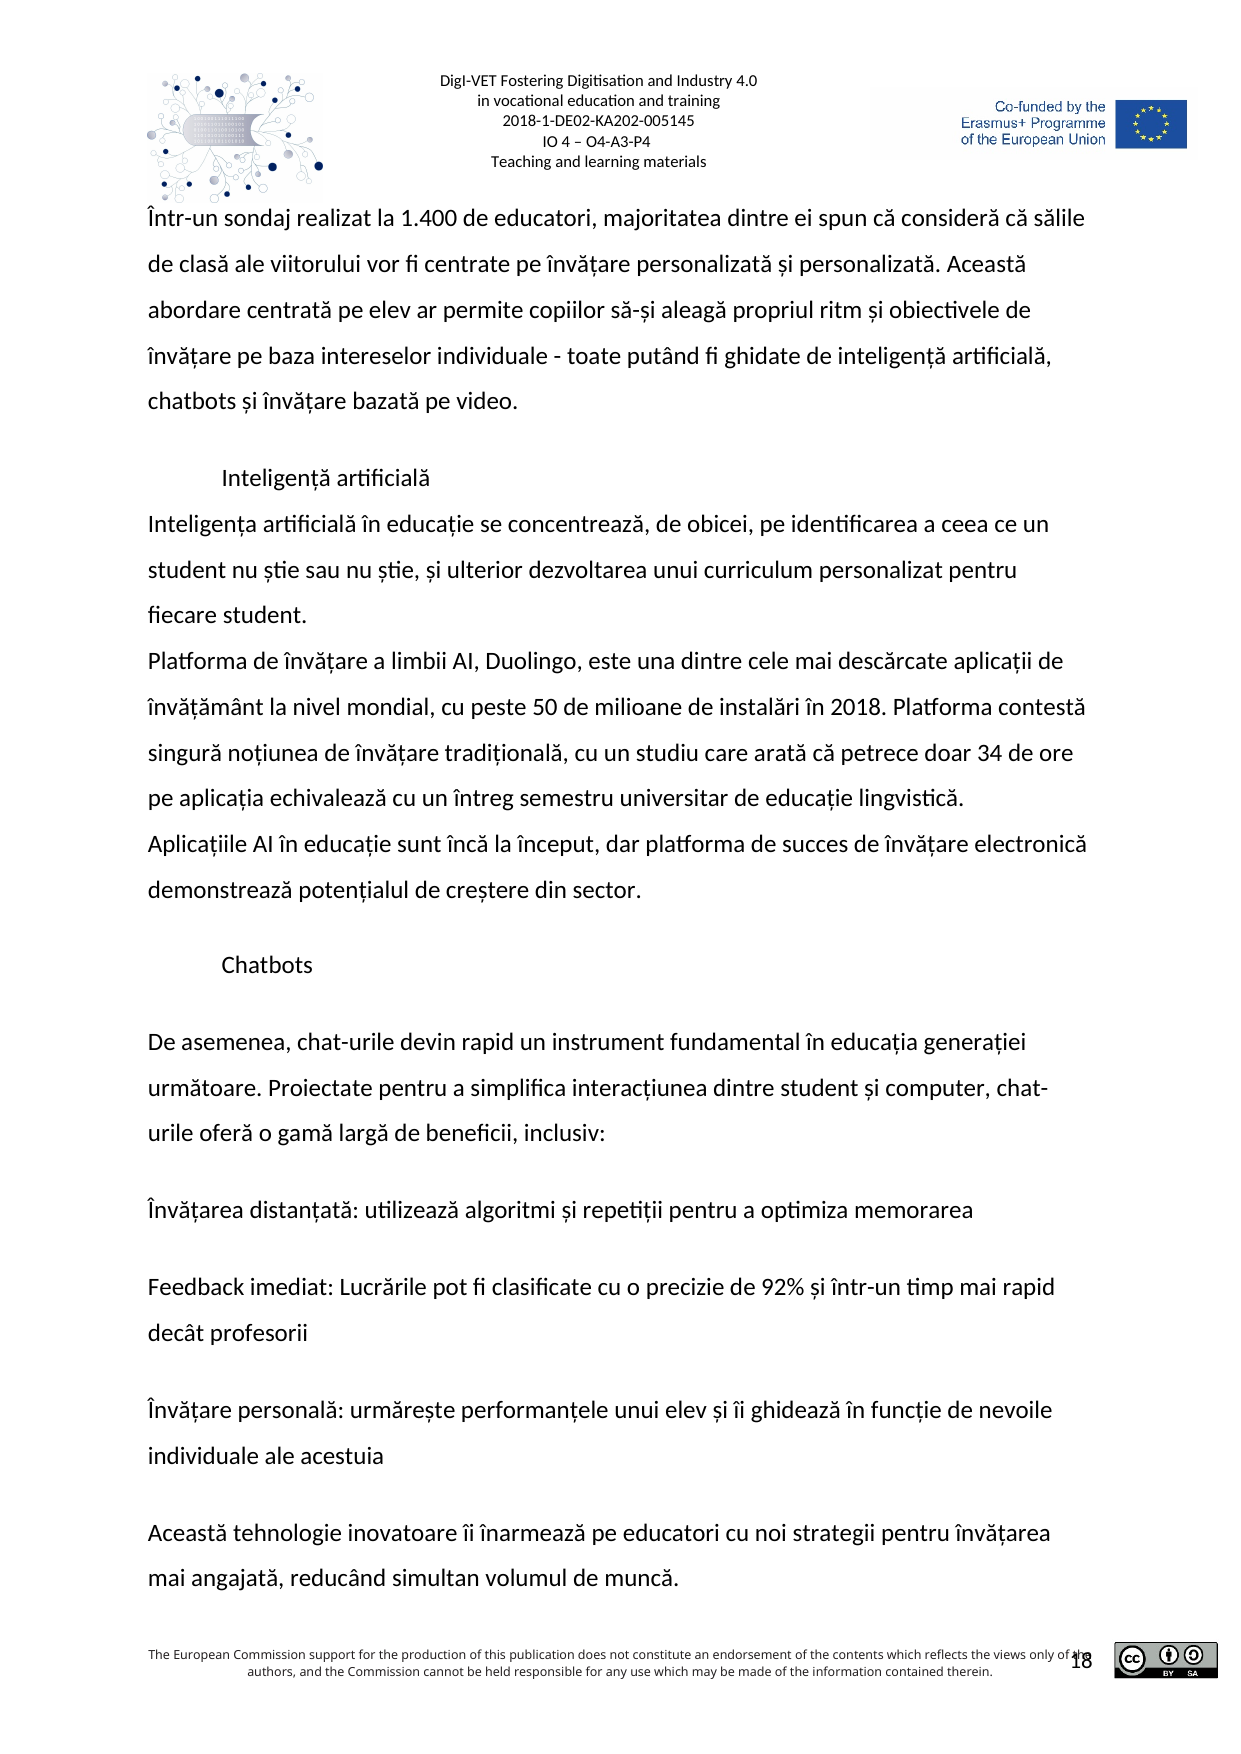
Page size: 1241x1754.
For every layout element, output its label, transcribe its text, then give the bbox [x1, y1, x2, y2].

text Inteligență artificială [148, 462, 1093, 493]
text Inteligența artificială în educație se concentrează, de obicei, pe identificarea a ceea ce un student nu știe sau nu știe, și ulterior dezvoltarea unui curriculum personalizat pentru fiecare student. [148, 508, 1093, 630]
text De asemenea, chat-urile devin rapid un instrument fundamental în educația generației următoare. Proiectate pentru a simplifica interacțiunea dintre student și computer, chat-urile oferă o gamă largă de beneficii, inclusiv: [148, 1026, 1093, 1148]
text Feedback imediat: Lucrările pot fi clasificate cu o precizie de 92% și într-un timp mai rapid decât profesorii [148, 1271, 1093, 1348]
text Învățare personală: urmărește performanțele unui elev și îi ghidează în funcție de nevoile individuale ale acestuia [148, 1394, 1093, 1470]
text Platforma de învățare a limbii AI, Duolingo, este una dintre cele mai descărcate aplicații de învățământ la nivel mondial, cu peste 50 de milioane de instalări în 2018. Platforma contestă singură noțiunea de învățare tradițională, cu un studiu care arată că petrece doar 34 de ore pe aplicația echivalează cu un întreg semestru universitar de educație lingvistică. [148, 645, 1093, 813]
picture [870, 87, 1198, 160]
text Aplicațiile AI în educație sunt încă la început, dar platforma de succes de învățare electronică demonstrează potențialul de creștere din sector. [148, 828, 1093, 904]
text Această tehnologie inovatoare îi înarmează pe educatori cu noi strategii pentru învățarea mai angajată, reducând simultan volumul de muncă. [148, 1517, 1093, 1593]
picture [1112, 1639, 1219, 1680]
text Învățarea distanțată: utilizează algoritmi și repetiții pentru a optimiza memorarea [148, 1194, 1093, 1225]
text Chatbots [148, 949, 1093, 979]
text Într-un sondaj realizat la 1.400 de educatori, majoritatea dintre ei spun că consideră că sălile de clasă ale viitorului vor fi centrate pe învățare personalizată și personalizată. Această abordare centrată pe elev ar permite copiilor să-și aleagă propriul ritm și obiectivele de învățare pe baza intereselor individuale - toate putând fi ghidate de inteligență artificială, chatbots și învățare bazată pe video. [148, 203, 1093, 416]
picture [147, 73, 323, 203]
